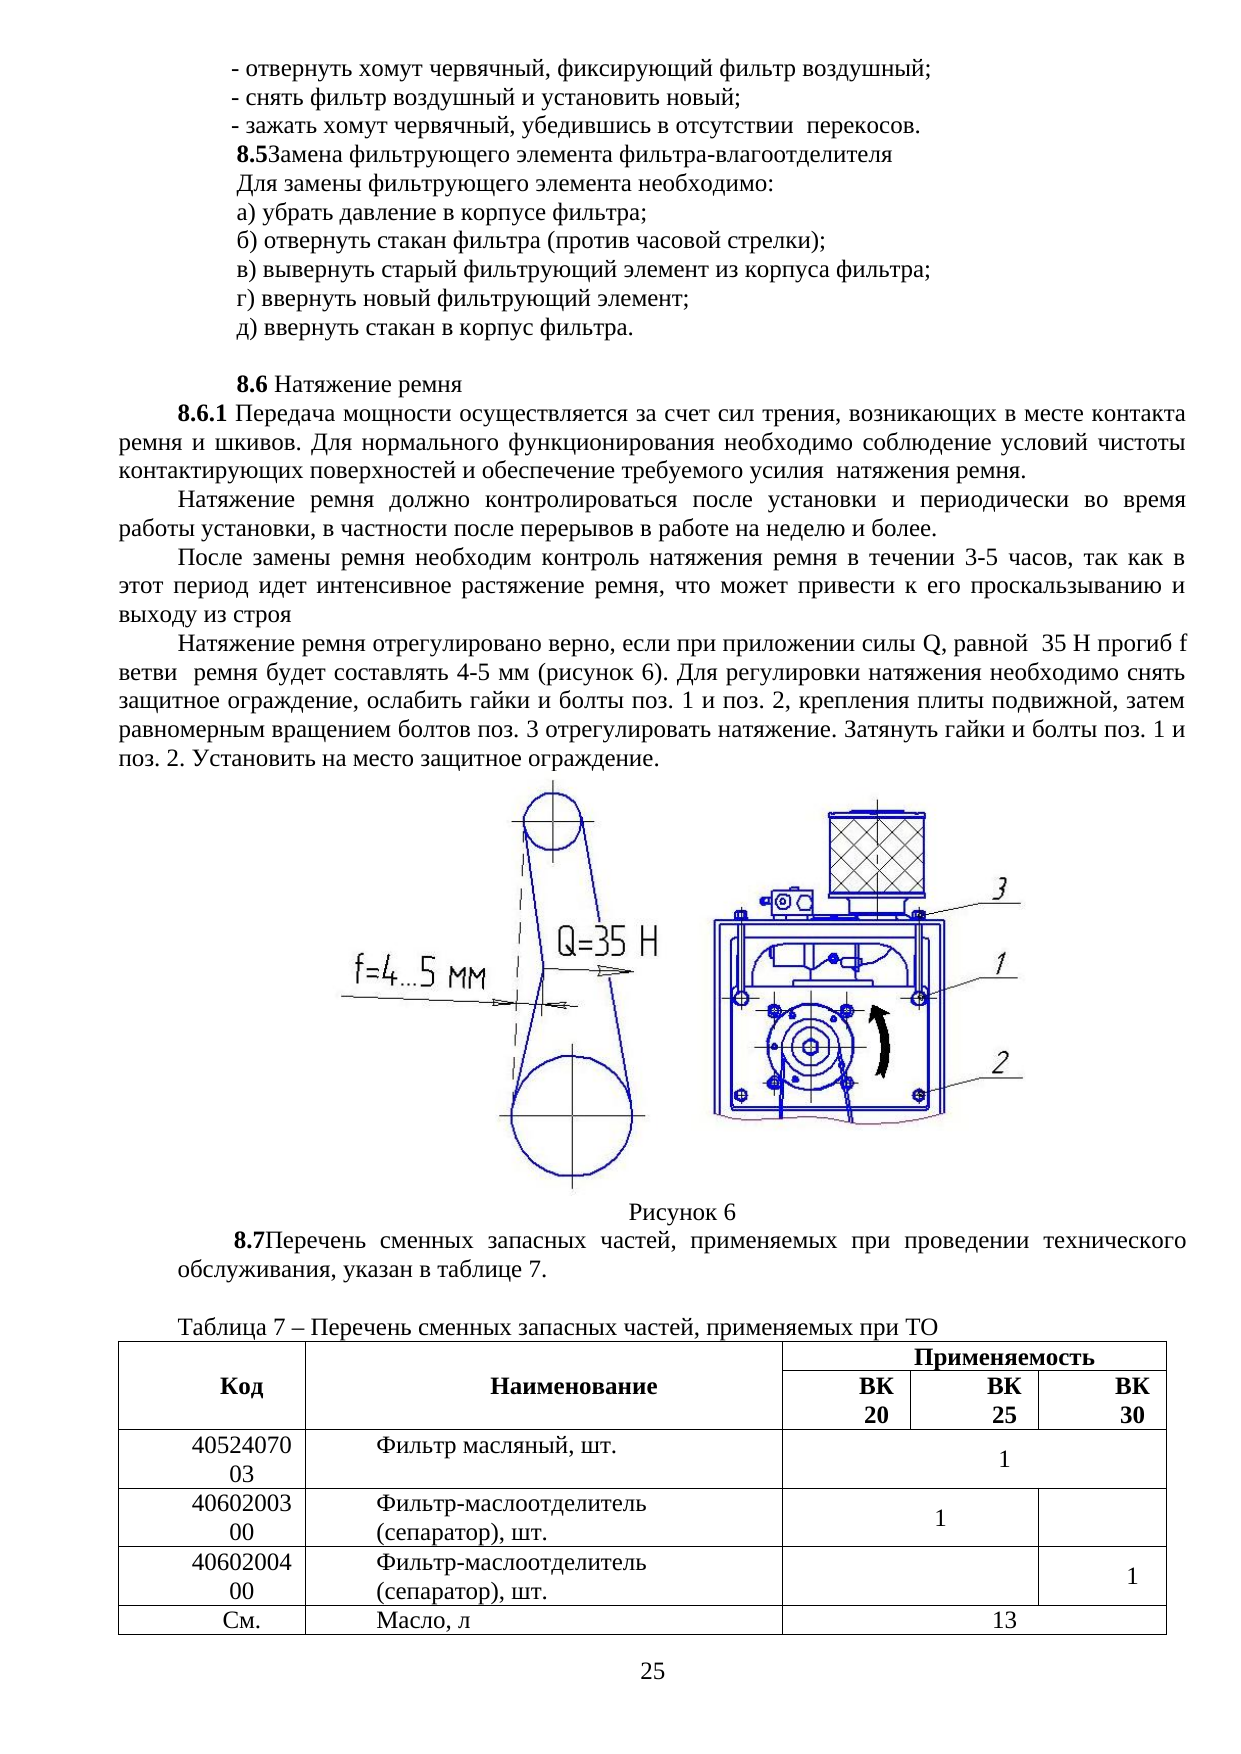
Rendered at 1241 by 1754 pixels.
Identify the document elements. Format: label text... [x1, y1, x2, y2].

text г) ввернуть новый фильтрующий элемент; [177, 283, 1160, 312]
table_cell 1 [783, 1489, 1038, 1546]
table_header Применяемость [783, 1342, 1166, 1370]
text Натяжение ремня должно контролироваться после установки и периодически во время работы установки, в частности после перерывов в работе на неделю и более. [118, 484, 1187, 542]
text После замены ремня необходим контроль натяжения ремня в течении 3-5 часов, так как в этот период идет интенсивное растяжение ремня, что может привести к его проскальзыванию и выходу из строя [118, 542, 1187, 628]
text 8.6.1 Передача мощности осуществляется за счет сил трения, возникающих в месте контакта ремня и шкивов. Для нормального функционирования необходимо соблюдение условий чистоты контактирующих поверхностей и обеспечение требуемого усилия натяжения ремня. [118, 398, 1187, 484]
text 8.5Замена фильтрующего элемента фильтра-влагоотделителя [177, 139, 1160, 168]
table_cell ВК25 [911, 1371, 1038, 1429]
table_header Код [119, 1342, 305, 1429]
text в) вывернуть старый фильтрующий элемент из корпуса фильтра; [177, 254, 1160, 283]
table_cell 1 [1039, 1547, 1166, 1604]
table_cell Фильтр-маслоотделитель (сепаратор), шт. [306, 1489, 782, 1546]
table_cell ВК30 [1039, 1371, 1166, 1429]
table_cell [783, 1547, 1038, 1604]
text Таблица 7 – Перечень сменных запасных частей, применяемых при ТО [118, 1312, 1187, 1341]
table_cell 13 [783, 1606, 1166, 1634]
text а) убрать давление в корпусе фильтра; [177, 197, 1160, 226]
text Натяжение ремня отрегулировано верно, если при приложении силы Q, равной 35 Н прогиб f ветви ремня будет составлять 4-5 мм (рисунок 6). Для регулировки натяжения необходимо снять защитное ограждение, ослабить гайки и болты поз. 1 и поз. 2, крепления плиты подвижной, затем равномерным вращением болтов поз. 3 отрегулировать натяжение. Затянуть гайки и болты поз. 1 и поз. 2. Установить на место защитное ограждение. [118, 628, 1187, 772]
picture [332, 771, 1033, 1197]
text 8.7Перечень сменных запасных частей, применяемых при проведении технического обслуживания, указан в таблице 7. [177, 1226, 1187, 1283]
text - снять фильтр воздушный и установить новый; [231, 82, 1187, 111]
text Для замены фильтрующего элемента необходимо: [177, 168, 1160, 197]
table_header Наименование [306, 1342, 782, 1429]
table_cell Фильтр-маслоотделитель (сепаратор), шт. [306, 1547, 782, 1604]
text - отвернуть хомут червячный, фиксирующий фильтр воздушный; [231, 53, 1187, 82]
text б) отвернуть стакан фильтра (против часовой стрелки); [177, 226, 1160, 254]
text - зажать хомут червячный, убедившись в отсутствии перекосов. [231, 111, 1187, 139]
table_cell 4060200300 [119, 1489, 305, 1546]
text д) ввернуть стакан в корпус фильтра. [177, 312, 1160, 341]
table_cell 1 [783, 1430, 1166, 1487]
text Рисунок 6 [177, 1197, 1187, 1226]
table_cell 4052407003 [119, 1430, 305, 1487]
text 8.6 Натяжение ремня [177, 369, 1160, 398]
table_cell Фильтр масляный, шт. [306, 1430, 782, 1487]
table_cell ВК20 [783, 1371, 910, 1429]
table_cell См. раздел 4.2 [119, 1606, 305, 1634]
table_cell 4060200400 [119, 1547, 305, 1604]
table_cell Масло, л [306, 1606, 782, 1634]
table_cell [1039, 1489, 1166, 1546]
